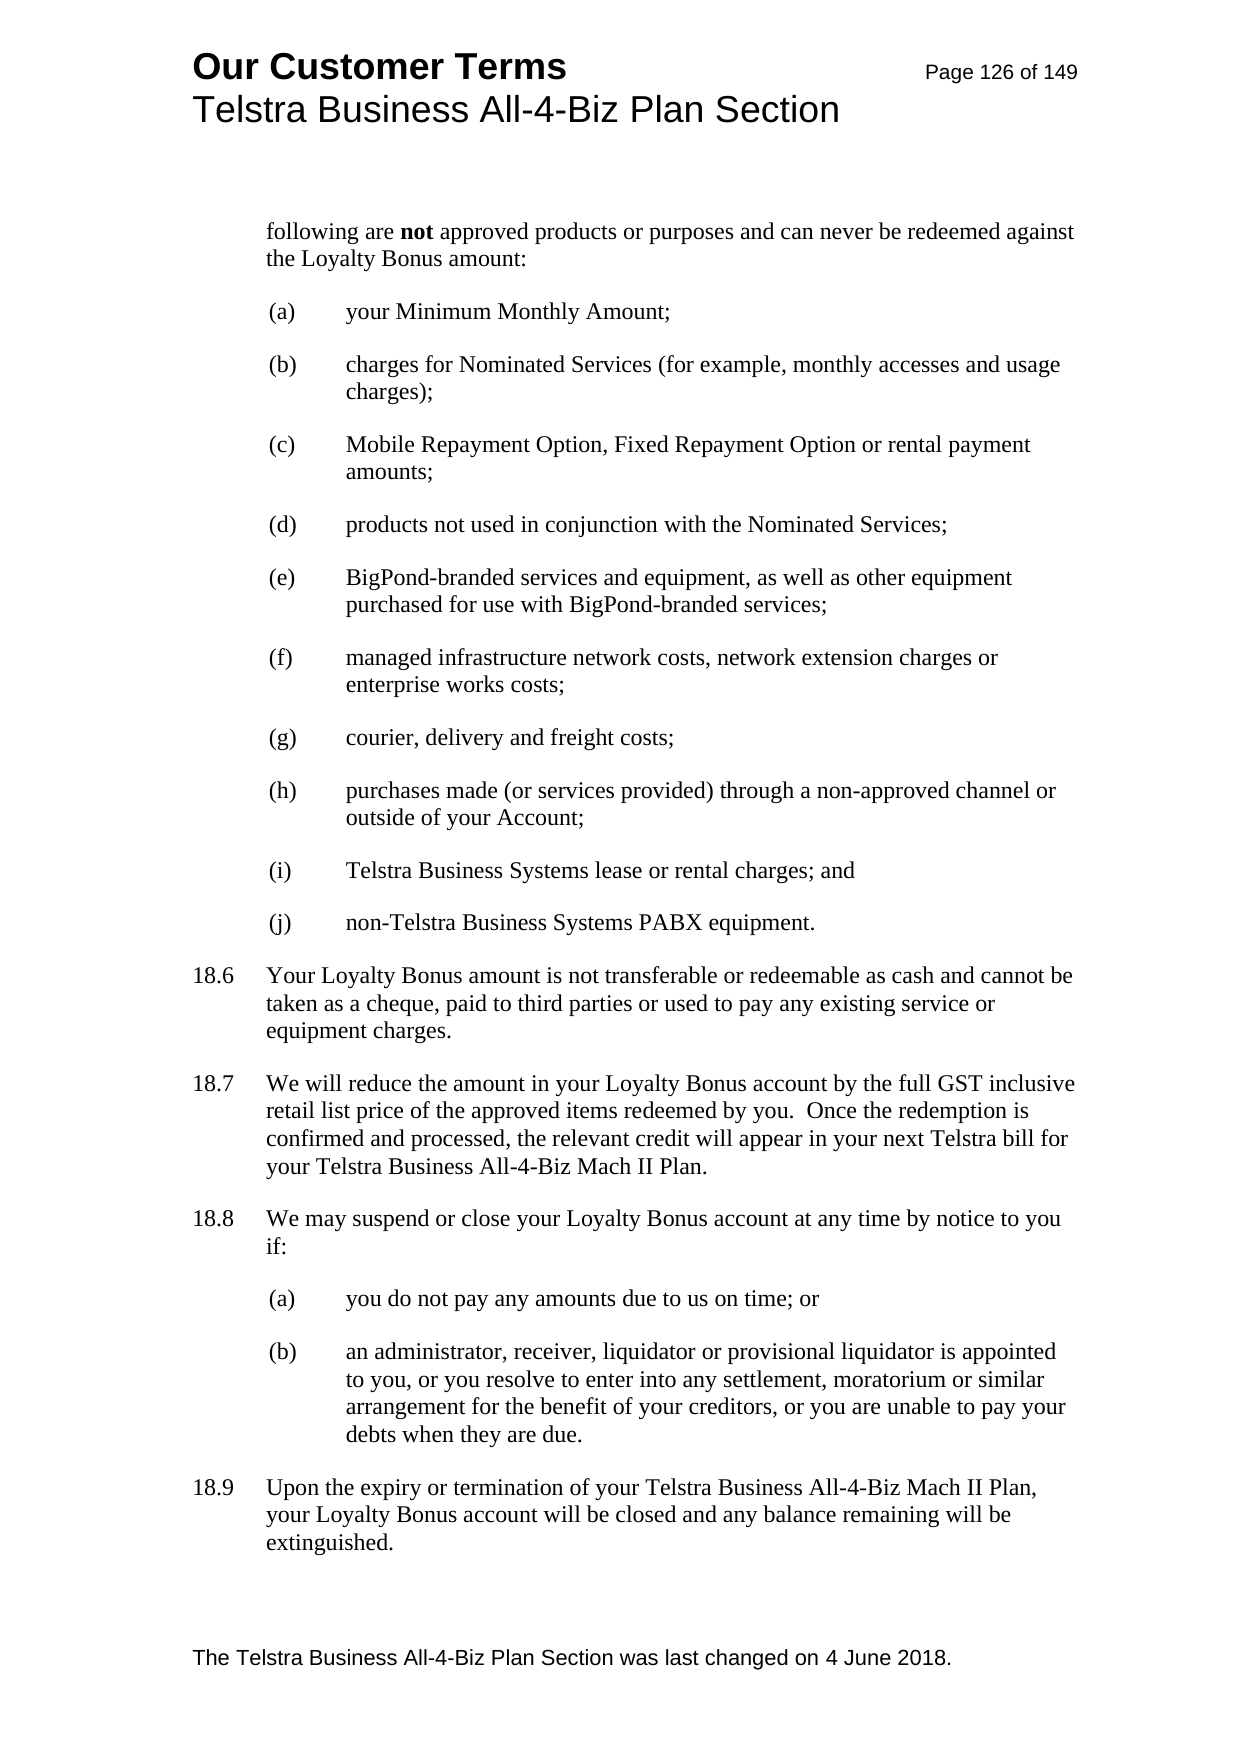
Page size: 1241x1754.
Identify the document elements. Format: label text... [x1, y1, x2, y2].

subtitle an administrator, receiver, liquidator or provisional liquidator is appointed to you, or you resolve to enter into any settlement, moratorium or similar arrangement for the benefit of your creditors, or you are unable to pay your debts when they are due. [269, 1337, 1078, 1447]
subtitle products not used in conjunction with the Nominated Services; [269, 510, 1078, 538]
subtitle Upon the expiry or termination of your Telstra Business All-4-Biz Mach II Plan, your Loyalty Bonus account will be closed and any balance remaining will be extinguished. [192, 1472, 1078, 1555]
subtitle your Minimum Monthly Amount; [269, 297, 1078, 324]
subtitle courier, delivery and freight costs; [269, 723, 1078, 751]
subtitle charges for Nominated Services (for example, monthly accesses and usage charges); [269, 349, 1078, 405]
subtitle Mobile Repayment Option, Fixed Repayment Option or rental payment amounts; [269, 430, 1078, 485]
subtitle Your Loyalty Bonus amount is not transferable or redeemable as cash and cannot be taken as a cheque, paid to third parties or used to pay any existing service or equipment charges. [192, 961, 1078, 1044]
subtitle We will reduce the amount in your Loyalty Bonus account by the full GST inclusive retail list price of the approved items redeemed by you. Once the redemption is confirmed and processed, the relevant credit will appear in your next Telstra bill for your Telstra Business All-4-Biz Mach II Plan. [192, 1069, 1078, 1179]
subtitle non-Telstra Business Systems PABX equipment. [269, 908, 1078, 936]
subtitle We may suspend or close your Loyalty Bonus account at any time by notice to you if: [192, 1204, 1078, 1259]
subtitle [192, 217, 1078, 272]
subtitle you do not pay any amounts due to us on time; or [269, 1284, 1078, 1312]
subtitle purchases made (or services provided) through a non-approved channel or outside of your Account; [269, 776, 1078, 831]
subtitle Telstra Business Systems lease or rental charges; and [269, 856, 1078, 883]
subtitle managed infrastructure network costs, network extension charges or enterprise works costs; [269, 643, 1078, 698]
subtitle BigPond-branded services and equipment, as well as other equipment purchased for use with BigPond-branded services; [269, 563, 1078, 618]
